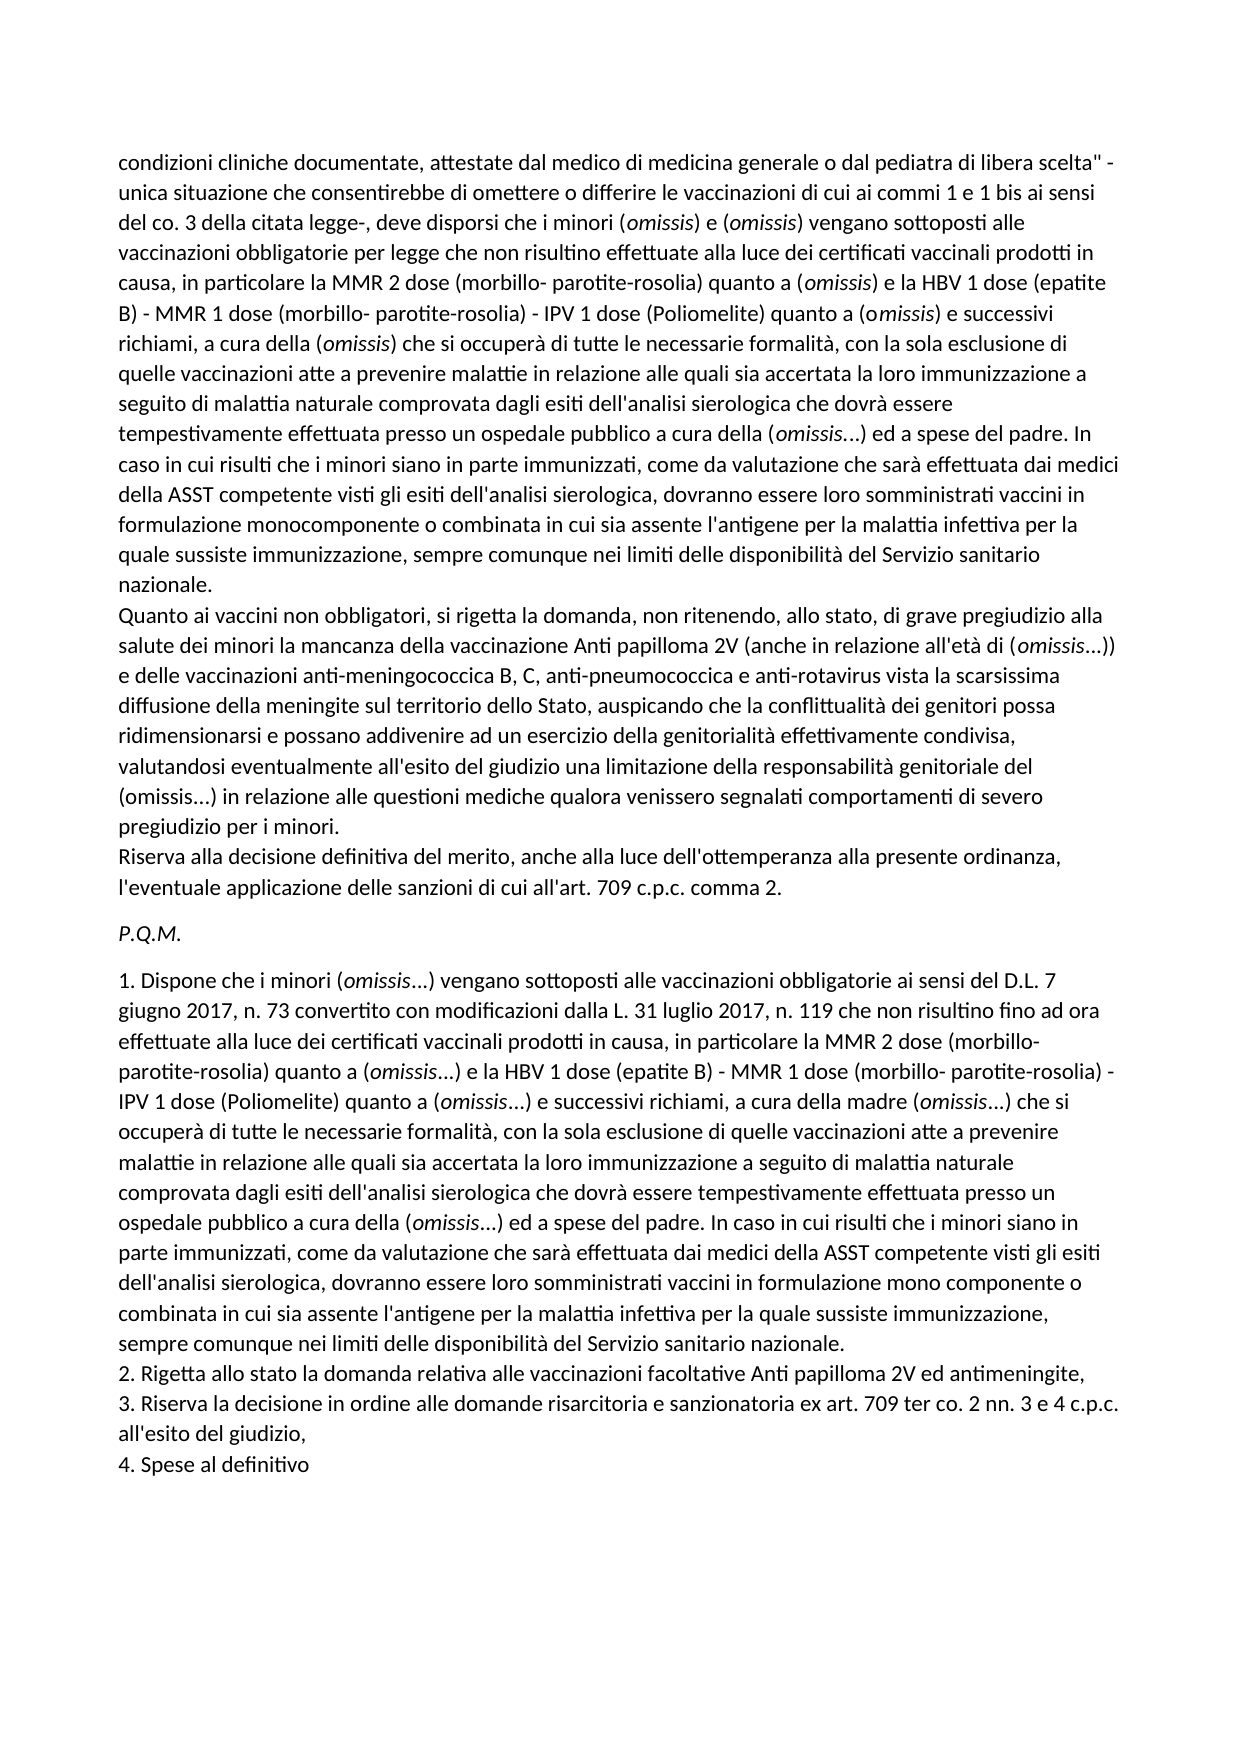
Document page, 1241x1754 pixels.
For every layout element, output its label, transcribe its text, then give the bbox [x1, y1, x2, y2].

text P.Q.M. [118, 919, 1122, 947]
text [118, 148, 1122, 901]
text 1. Dispone che i minori (omissis...) vengano sottoposti alle vaccinazioni obbligatorie ai sensi del D.L. 7 giugno 2017, n. 73 convertito con modificazioni dalla L. 31 luglio 2017, n. 119 che non risultino fino ad ora effettuate alla luce dei certificati vaccinali prodotti in causa, in particolare la MMR 2 dose (morbillo- parotite-rosolia) quanto a (omissis...) e la HBV 1 dose (epatite B) - MMR 1 dose (morbillo- parotite-rosolia) - IPV 1 dose (Poliomelite) quanto a (omissis...) e successivi richiami, a cura della madre (omissis...) che si occuperà di tutte le necessarie formalità, con la sola esclusione di quelle vaccinazioni atte a prevenire malattie in relazione alle quali sia accertata la loro immunizzazione a seguito di malattia naturale comprovata dagli esiti dell'analisi sierologica che dovrà essere tempestivamente effettuata presso un ospedale pubblico a cura della (omissis...) ed a spese del padre. In caso in cui risulti che i minori siano in parte immunizzati, come da valutazione che sarà effettuata dai medici della ASST competente visti gli esiti dell'analisi sierologica, dovranno essere loro somministrati vaccini in formulazione mono componente o combinata in cui sia assente l'antigene per la malattia infettiva per la quale sussiste immunizzazione, sempre comunque nei limiti delle disponibilità del Servizio sanitario nazionale. 2. Rigetta allo stato la domanda relativa alle vaccinazioni facoltative Anti papilloma 2V ed antimeningite, 3. Riserva la decisione in ordine alle domande risarcitoria e sanzionatoria ex art. 709 ter co. 2 nn. 3 e 4 c.p.c. all'esito del giudizio, 4. Spese al definitivo [118, 966, 1122, 1478]
